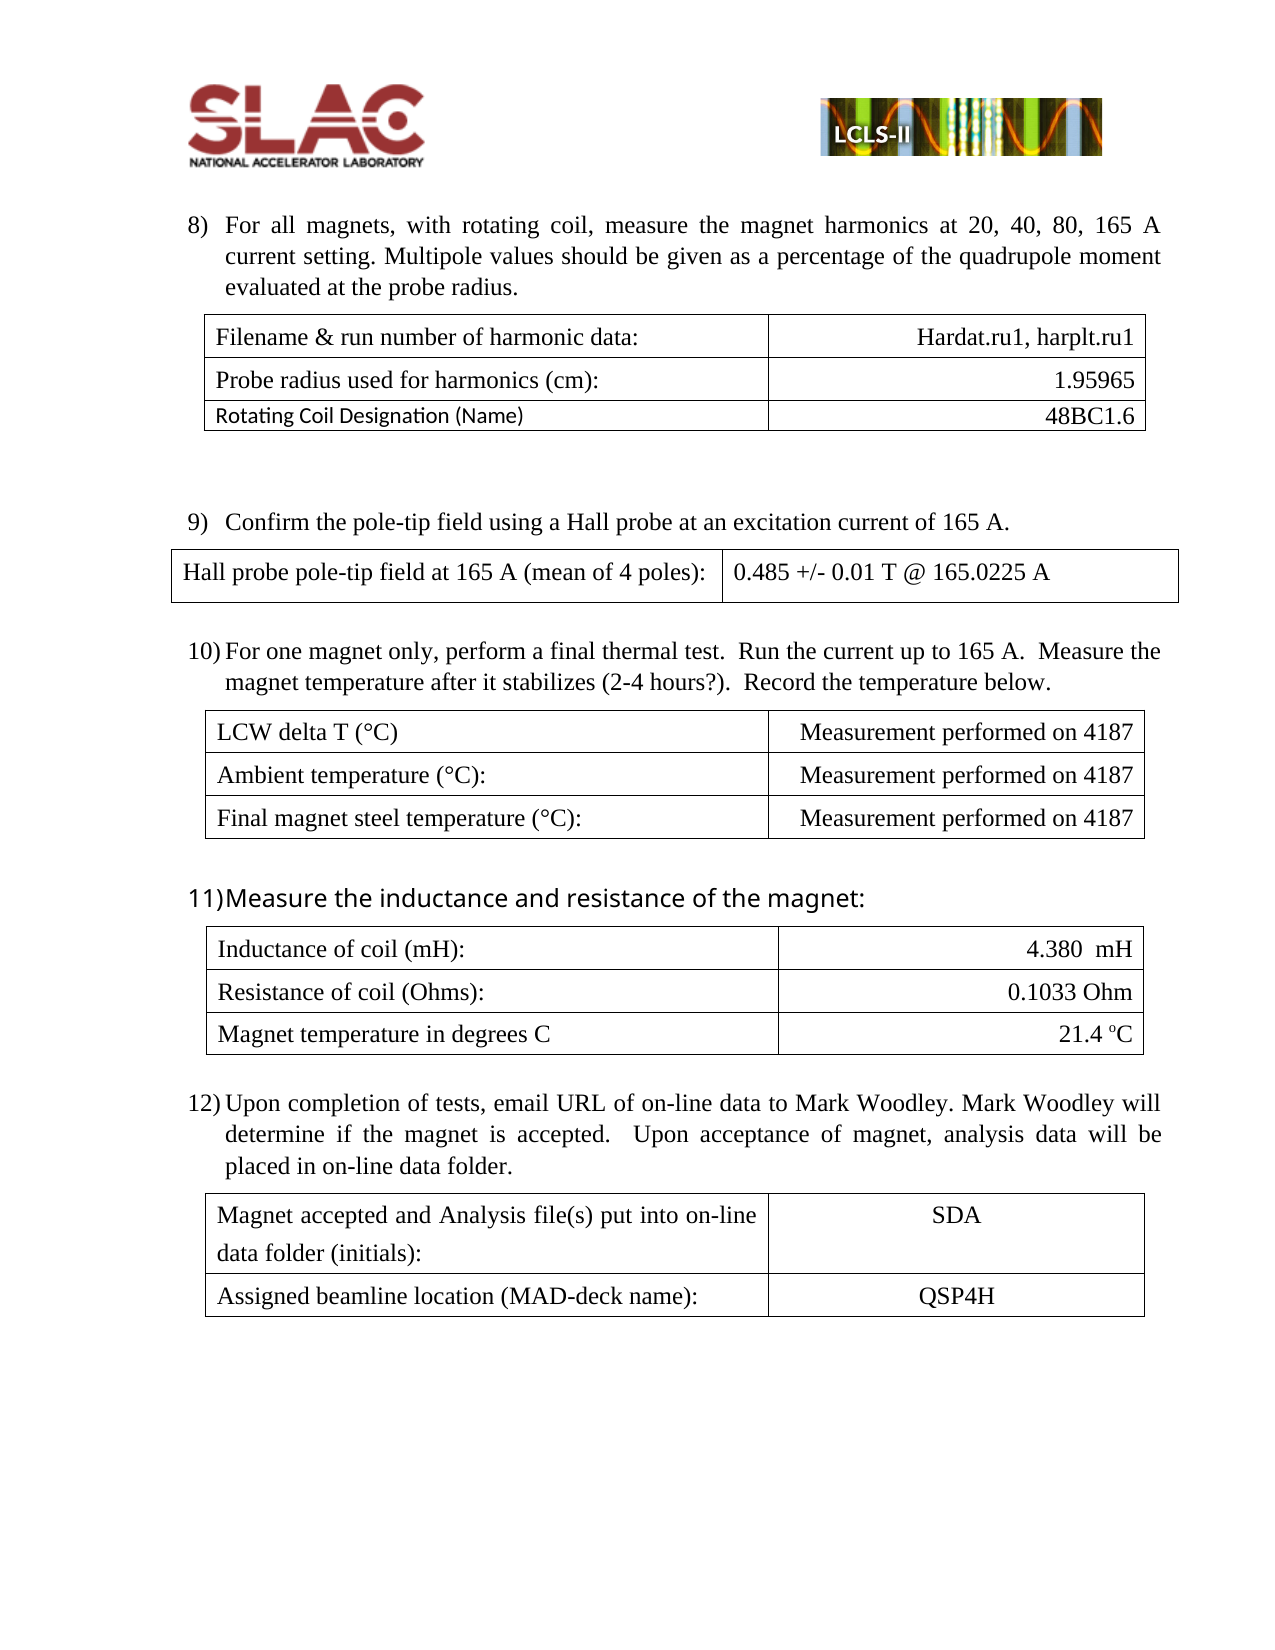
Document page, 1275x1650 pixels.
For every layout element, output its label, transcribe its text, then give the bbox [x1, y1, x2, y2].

picture [820, 98, 1103, 156]
list Measure the inductance and resistance of the magnet: [187, 882, 1162, 914]
list For one magnet only, perform a final thermal test. Run the current up to 165 A. Measure the magnet temperature after it stabilizes (2-4 hours?). Record the temperature below. [187, 634, 1162, 697]
table_cell Probe radius used for harmonics (cm): [205, 358, 768, 400]
table_cell 48BC1.6 [769, 401, 1145, 429]
table_cell Measurement performed on 4187 [769, 753, 1144, 795]
table_header SDA [769, 1194, 1144, 1273]
table_cell Resistance of coil (Ohms): [207, 970, 778, 1012]
table_cell Ambient temperature (°C): [206, 753, 768, 795]
table_header 0.485 +/- 0.01 T @ 165.0225 A [723, 550, 1178, 602]
table_header 4.380 mH [779, 927, 1143, 969]
table_cell 21.4 oC [779, 1013, 1143, 1054]
table_header Measurement performed on 4187 [769, 711, 1144, 752]
table_cell Magnet temperature in degrees C [207, 1013, 778, 1054]
table_header Magnet accepted and Analysis file(s) put into on-line data folder (initials): [206, 1194, 768, 1273]
list Upon completion of tests, email URL of on-line data to Mark Woodley. Mark Woodley will determine if the magnet is accepted. Upon acceptance of magnet, analysis data will be placed in on-line data folder. [187, 1087, 1162, 1180]
table_cell 0.1033 Ohm [779, 970, 1143, 1012]
table_header LCW delta T (°C) [206, 711, 768, 752]
list Confirm the pole-tip field using a Hall probe at an excitation current of 165 A. [187, 506, 1162, 537]
table_cell Final magnet steel temperature (°C): [206, 796, 768, 838]
table_cell Rotating Coil Designation (Name) [205, 401, 768, 429]
table_cell 1.95965 [769, 358, 1145, 400]
table_cell Assigned beamline location (MAD-deck name): [206, 1274, 768, 1316]
table_cell QSP4H [769, 1274, 1144, 1316]
picture [180, 80, 435, 174]
table_header Inductance of coil (mH): [207, 927, 778, 969]
list For all magnets, with rotating coil, measure the magnet harmonics at 20, 40, 80, 165 A current setting. Multipole values should be given as a percentage of the quadrupole moment evaluated at the probe radius. [187, 208, 1162, 302]
table_cell Measurement performed on 4187 [769, 796, 1144, 838]
table_header Hardat.ru1, harplt.ru1 [769, 315, 1145, 357]
table_header Hall probe pole-tip field at 165 A (mean of 4 poles): [172, 550, 722, 602]
table_header Filename & run number of harmonic data: [205, 315, 768, 357]
